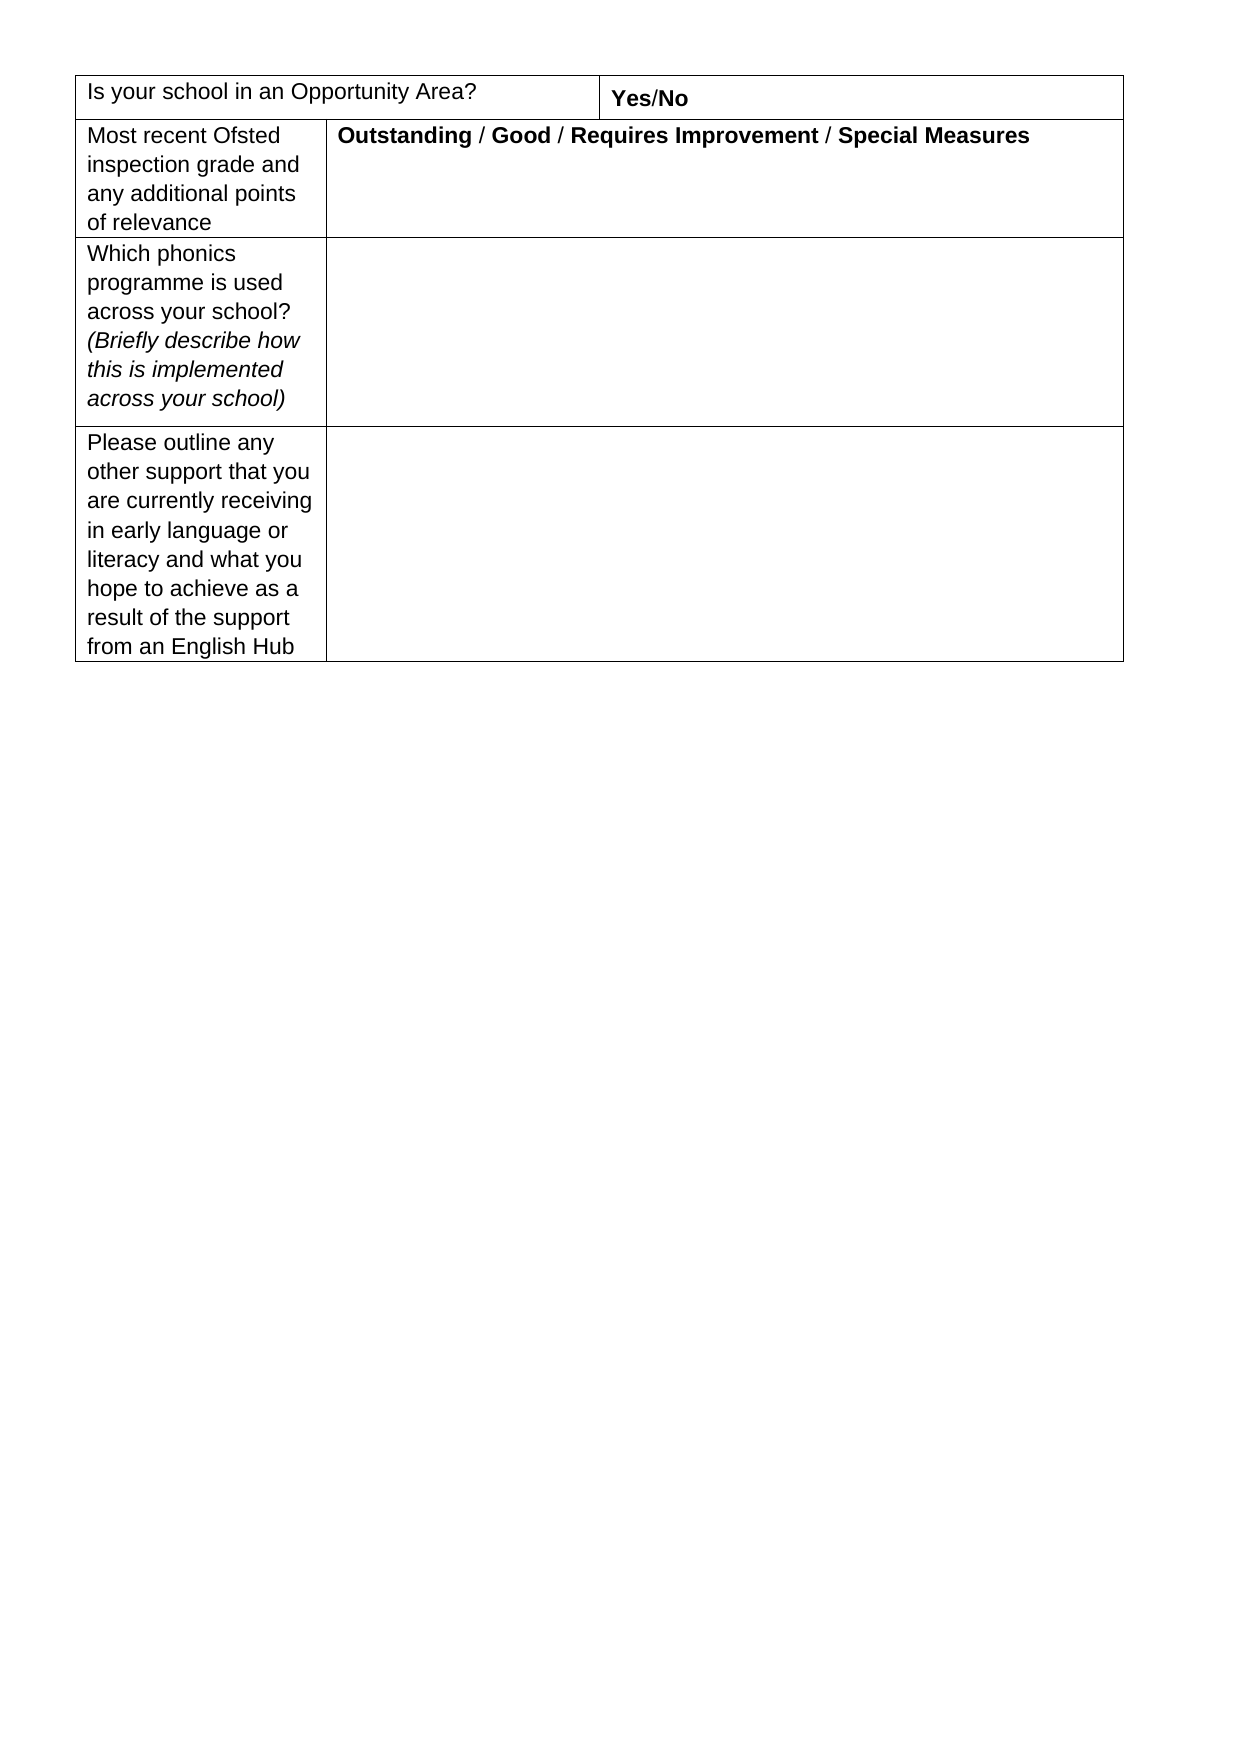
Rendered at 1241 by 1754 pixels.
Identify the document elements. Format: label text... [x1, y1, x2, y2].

table_cell Please outline any other support that you are currently receiving in early language or literacy and what you hope to achieve as a result of the support from an English Hub [76, 427, 326, 661]
table_cell Most recent Ofsted inspection grade and any additional points of relevance [76, 120, 326, 237]
table_cell Yes/No [600, 76, 1123, 119]
table_cell Outstanding / Good / Requires Improvement / Special Measures [327, 120, 1123, 237]
table_cell [327, 238, 1123, 426]
table_cell [327, 427, 1123, 661]
table_cell Which phonics programme is used across your school? (Briefly describe how this is implemented across your school) [76, 238, 326, 426]
table_cell Is your school in an Opportunity Area? [76, 76, 599, 119]
